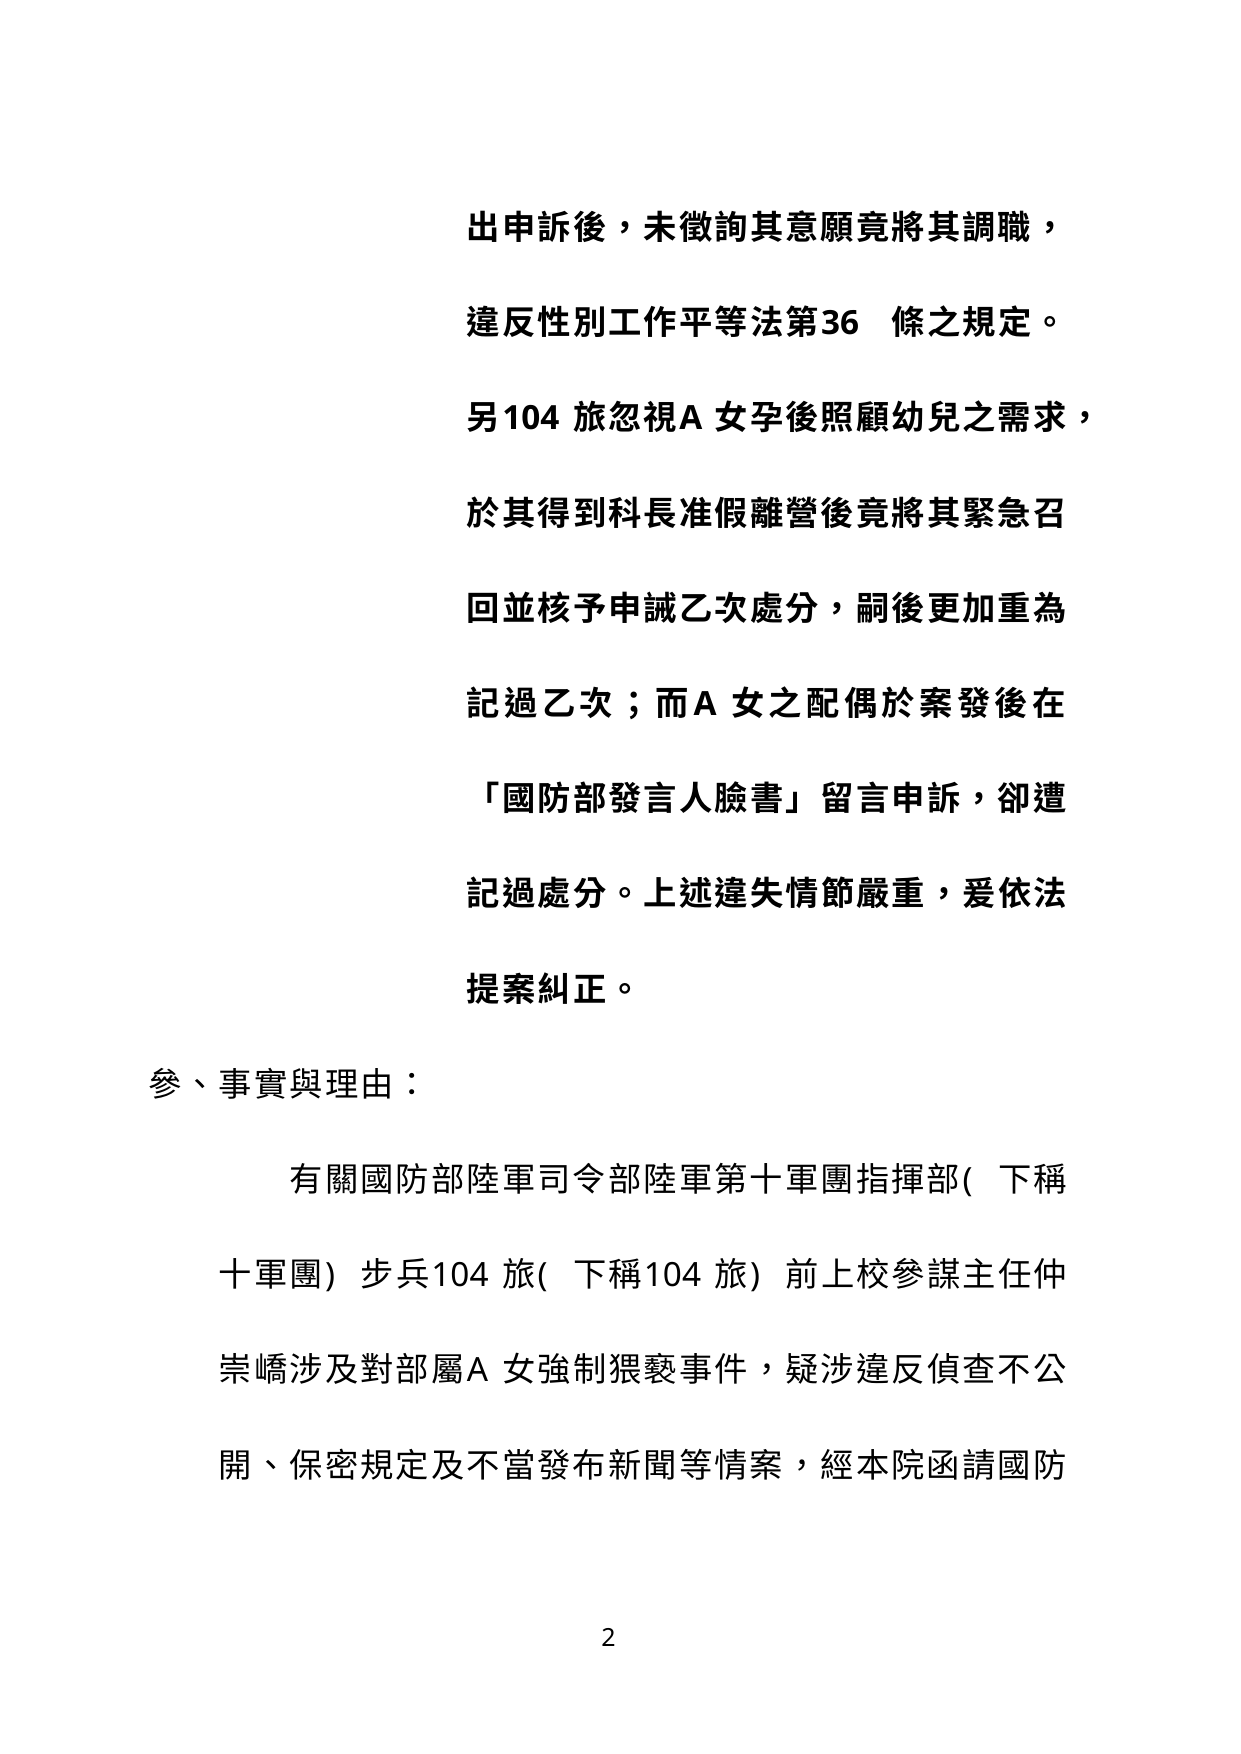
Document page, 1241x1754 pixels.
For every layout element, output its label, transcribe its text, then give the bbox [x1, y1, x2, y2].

subtitle 事實與理由： [148, 1034, 1069, 1129]
